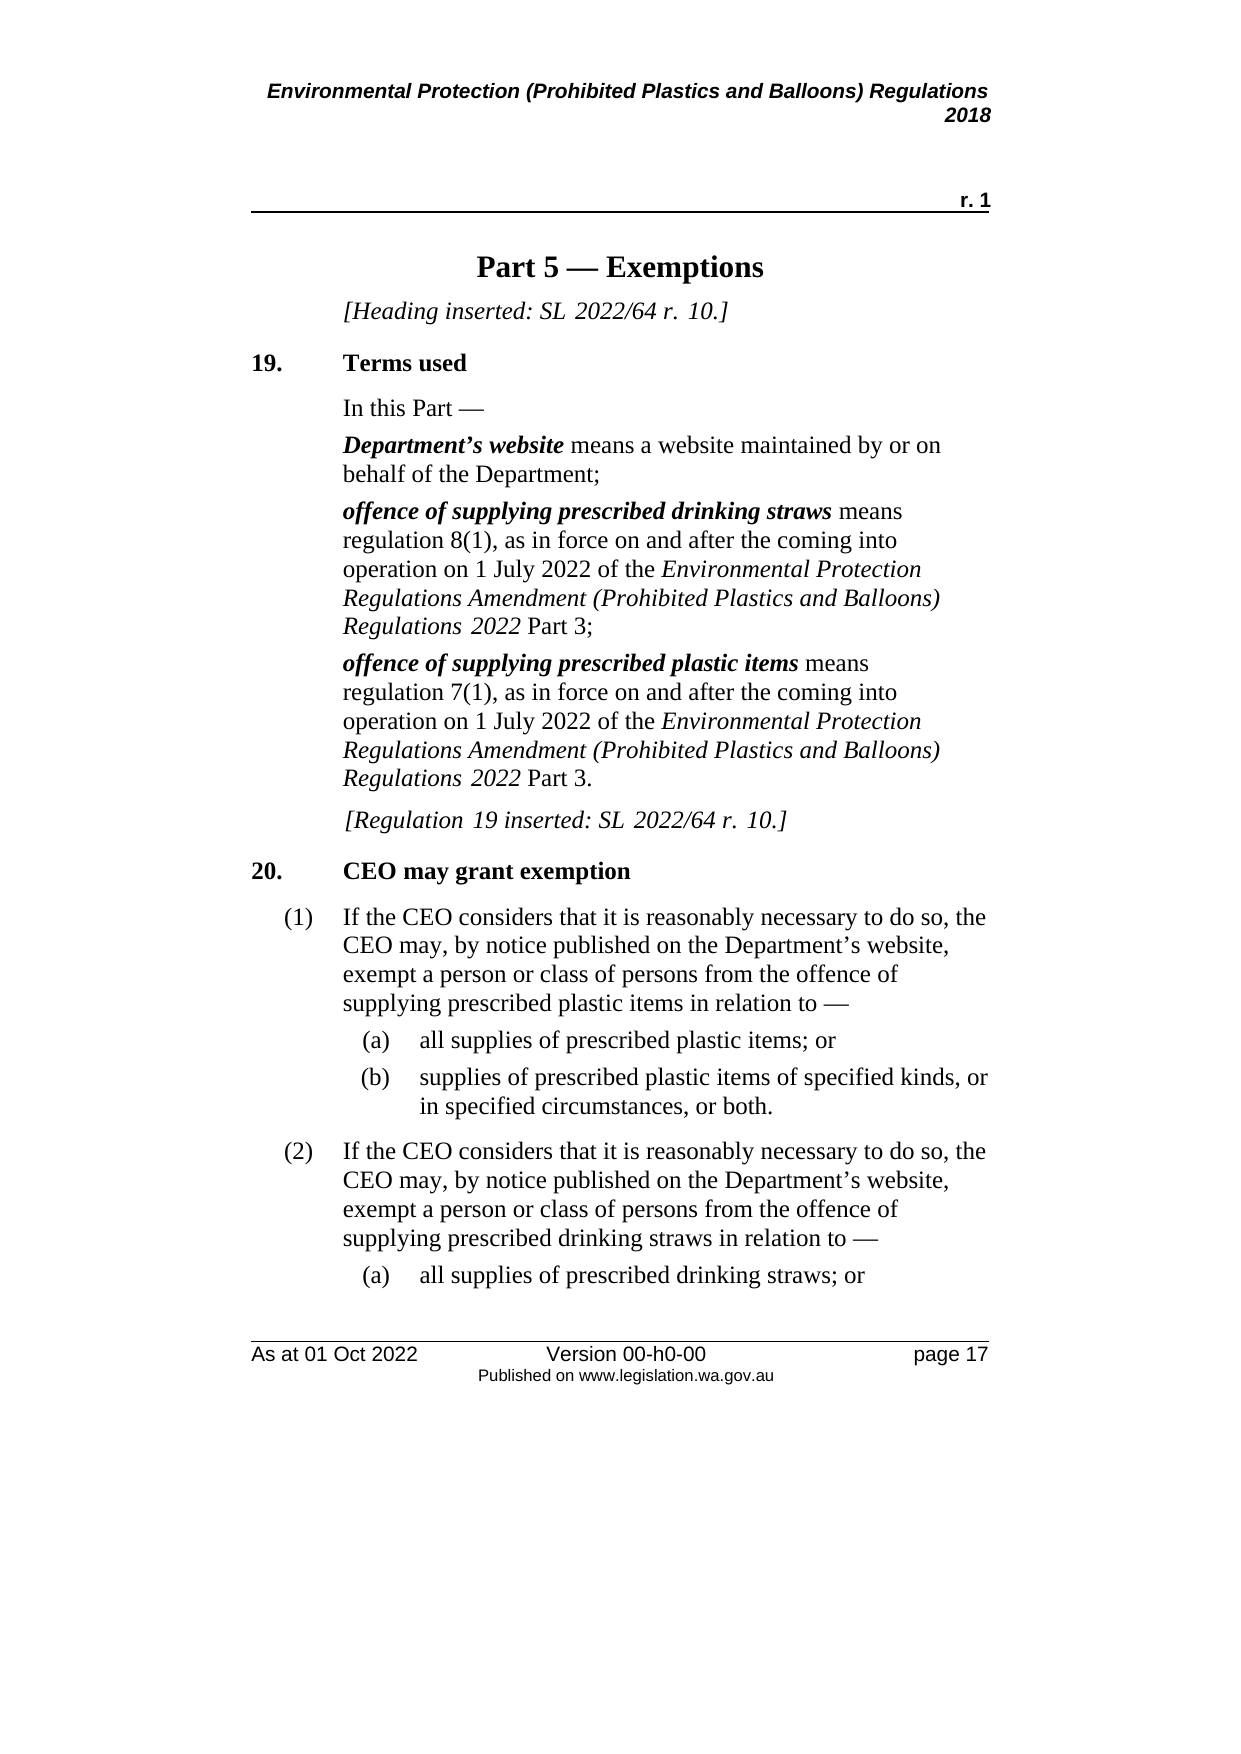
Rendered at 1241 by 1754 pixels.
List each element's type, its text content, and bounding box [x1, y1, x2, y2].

subtitle 19. Terms used [251, 348, 989, 377]
text offence of supplying prescribed plastic items means regulation 7(1), as in force on and after the coming into operation on 1 July 2022 of the Environmental Protection Regulations Amendment (Prohibited Plastics and Balloons) Regulations 2022 Part 3. [251, 648, 989, 792]
subtitle Part 5 — Exemptions [251, 248, 989, 284]
text (1) If the CEO considers that it is reasonably necessary to do so, the CEO may, by notice published on the Department’s website, exempt a person or class of persons from the offence of supplying prescribed plastic items in relation to — [251, 902, 989, 1017]
text Department’s website means a website maintained by or on behalf of the Department; [251, 431, 989, 488]
subtitle [Heading inserted: SL 2022/64 r. 10.] [251, 296, 989, 325]
text (a) all supplies of prescribed plastic items; or [251, 1025, 989, 1054]
text (2) If the CEO considers that it is reasonably necessary to do so, the CEO may, by notice published on the Department’s website, exempt a person or class of persons from the offence of supplying prescribed drinking straws in relation to — [251, 1136, 989, 1251]
text In this Part — [251, 393, 989, 422]
text (b) supplies of prescribed plastic items of specified kinds, or in specified circumstances, or both. [251, 1062, 989, 1120]
subtitle 20. CEO may grant exemption [251, 856, 989, 885]
text [Regulation 19 inserted: SL 2022/64 r. 10.] [251, 805, 989, 833]
text (a) all supplies of prescribed drinking straws; or [251, 1260, 989, 1288]
text offence of supplying prescribed drinking straws means regulation 8(1), as in force on and after the coming into operation on 1 July 2022 of the Environmental Protection Regulations Amendment (Prohibited Plastics and Balloons) Regulations 2022 Part 3; [251, 496, 989, 640]
